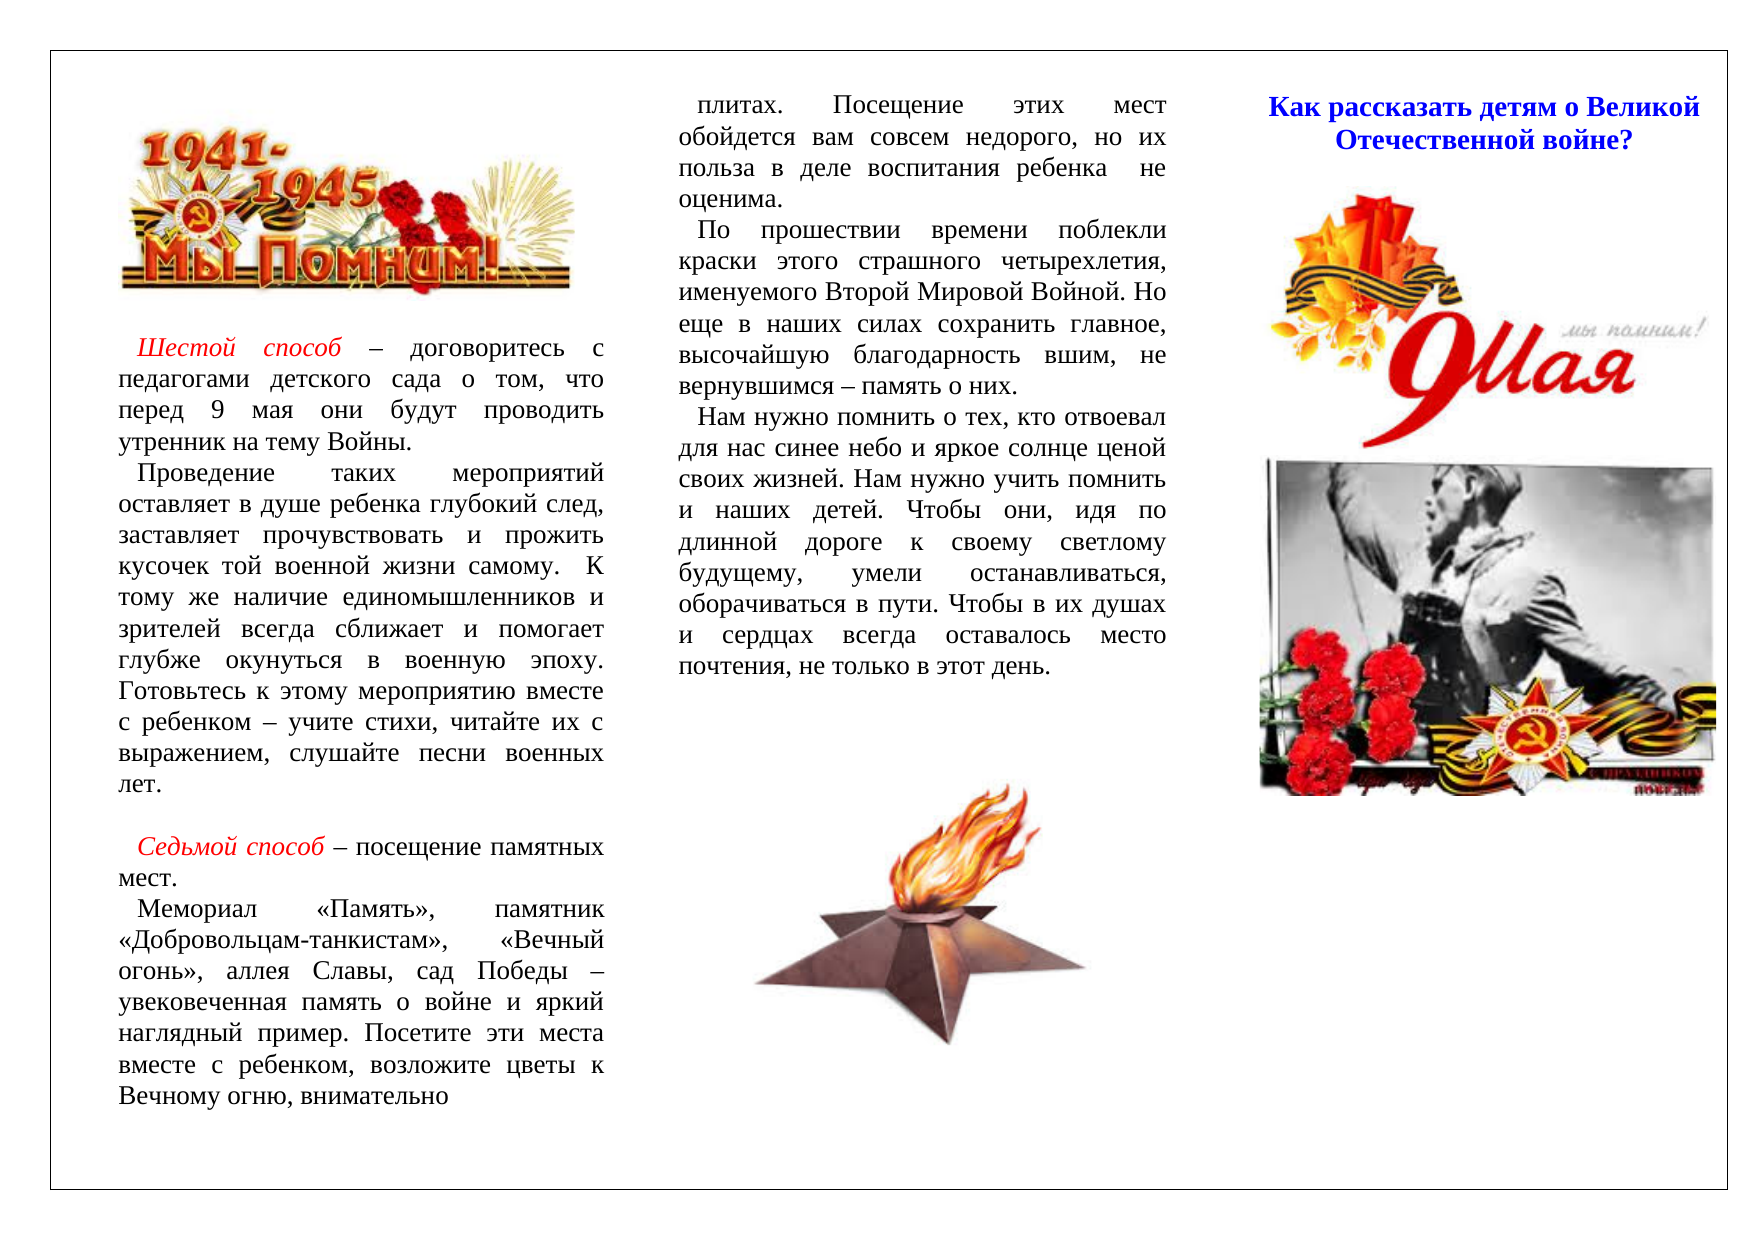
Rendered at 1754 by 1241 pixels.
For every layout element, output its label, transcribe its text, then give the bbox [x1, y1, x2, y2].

picture [752, 777, 1093, 1083]
text Седьмой способ – посещение памятных мест. [118, 830, 604, 892]
text Проведение таких мероприятий оставляет в душе ребенка глубокий след, заставляет прочувствовать и прожить кусочек той военной жизни самому. К тому же наличие единомышленников и зрителей всегда сближает и помогает глубже окунуться в военную эпоху. Готовьтесь к этому мероприятию вместе с ребенком – учите стихи, читайте их с выражением, слушайте песни военных лет. [118, 456, 604, 798]
picture [118, 88, 575, 301]
text Шестой способ – договоритесь с педагогами детского сада о том, что перед 9 мая они будут проводить утренник на тему Войны. [118, 331, 604, 456]
text Как рассказать детям о Великой Отечественной войне? [1241, 89, 1727, 156]
picture [1259, 186, 1717, 796]
text Нам нужно помнить о тех, кто отвоевал для нас синее небо и яркое солнце ценой своих жизней. Нам нужно учить помнить и наших детей. Чтобы они, идя по длинной дороге к своему светлому будущему, умели останавливаться, оборачиваться в пути. Чтобы в их душах и сердцах всегда оставалось место почтения, не только в этот день. [678, 400, 1167, 680]
text Мемориал «Память», памятник «Добровольцам-танкистам», «Вечный огонь», аллея Славы, сад Победы – увековеченная память о войне и яркий наглядный пример. Посетите эти места вместе с ребенком, возложите цветы к Вечному огню, внимательно [118, 892, 604, 1110]
text плитах. Посещение этих мест обойдется вам совсем недорого, но их польза в деле воспитания ребенка не оценима. [678, 89, 1167, 213]
text По прошествии времени поблекли краски этого страшного четырехлетия, именуемого Второй Мировой Войной. Но еще в наших силах сохранить главное, высочайшую благодарность вшим, не вернувшимся – память о них. [678, 213, 1167, 400]
